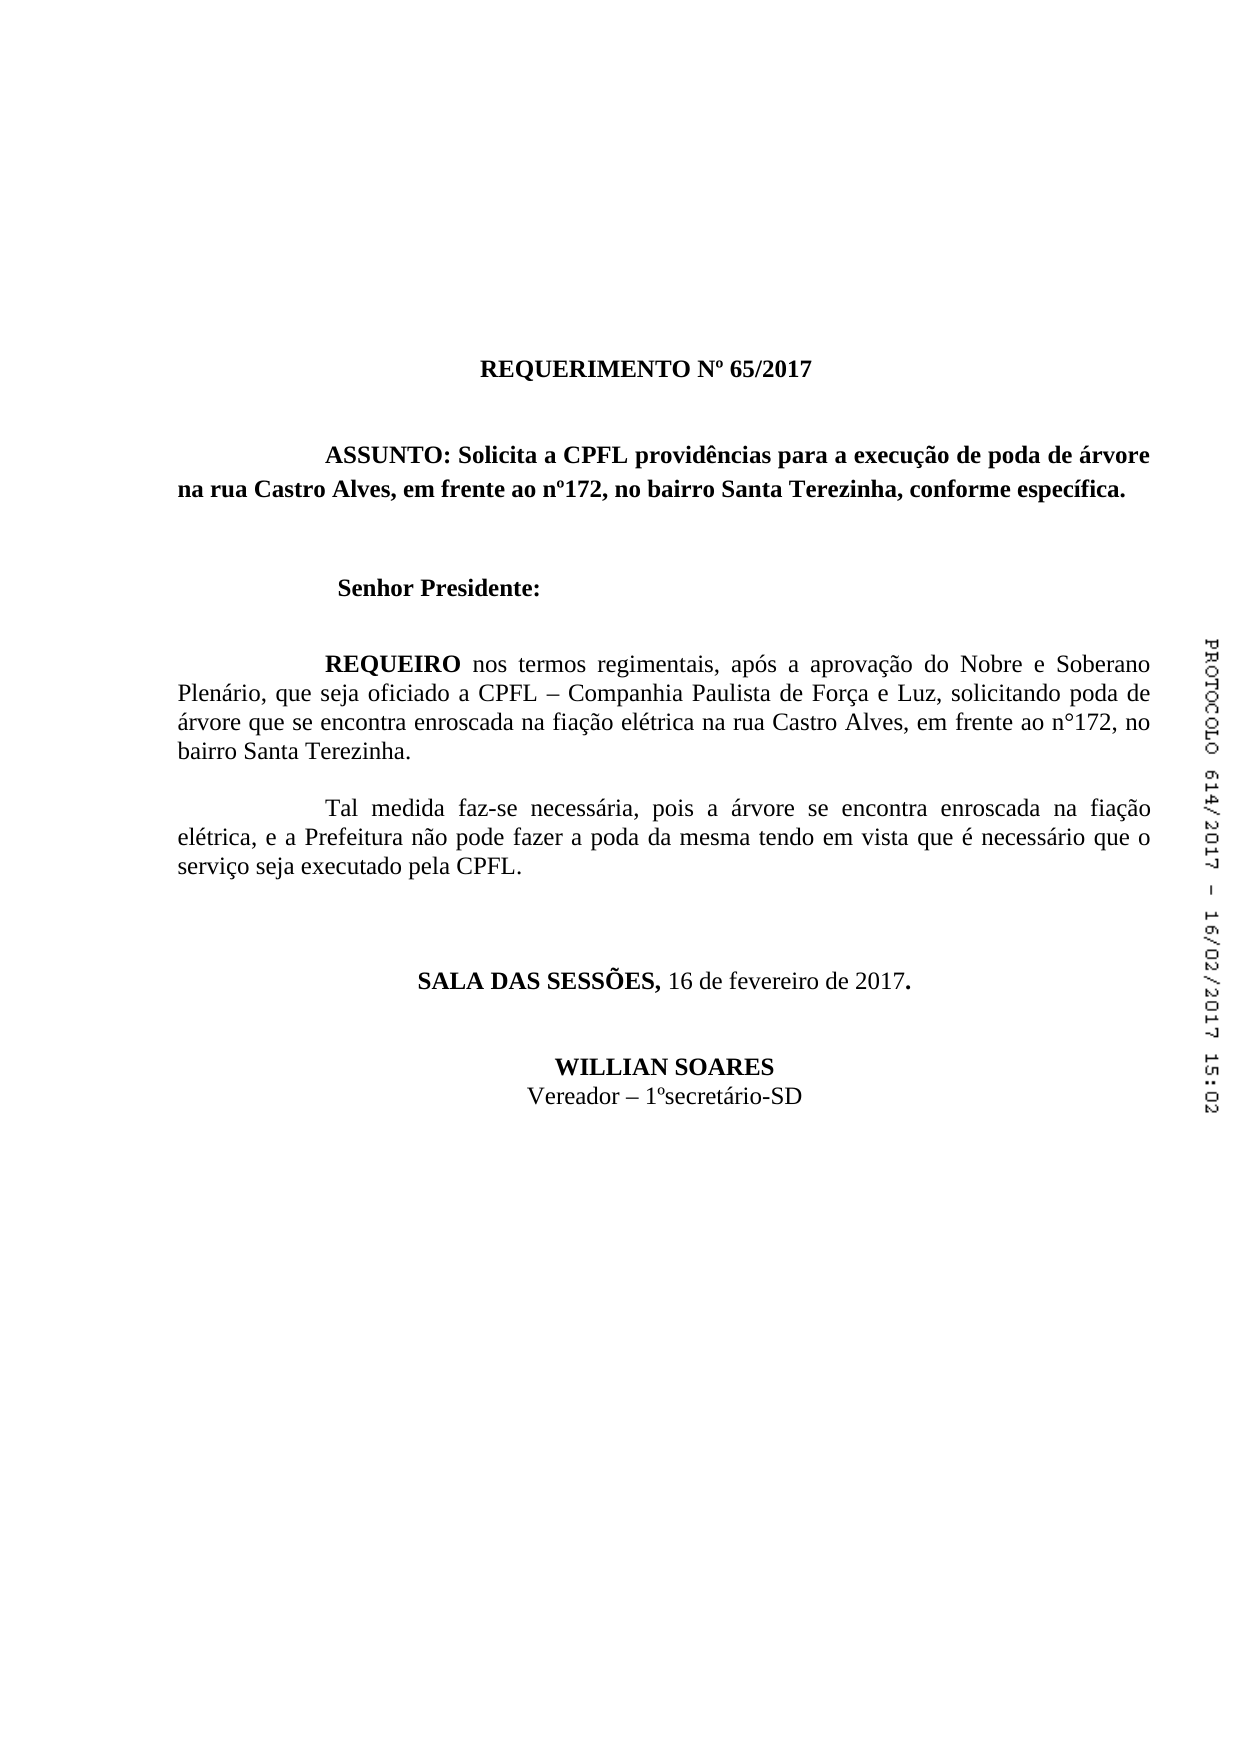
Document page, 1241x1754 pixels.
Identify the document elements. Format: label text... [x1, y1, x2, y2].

text ASSUNTO: Solicita a CPFL providências para a execução de poda de árvore na rua Castro Alves, em frente ao nº172, no bairro Santa Terezinha, conforme específica. [177, 441, 1152, 502]
text WILLIAN SOARES [177, 1052, 1152, 1081]
picture [1177, 635, 1241, 1119]
text SALA DAS SESSÕES, 16 de fevereiro de 2017. [177, 966, 1152, 994]
text Senhor Presidente: [325, 573, 1152, 601]
text REQUEIRO nos termos regimentais, após a aprovação do Nobre e Soberano Plenário, que seja oficiado a CPFL – Companhia Paulista de Força e Luz, solicitando poda de árvore que se encontra enroscada na fiação elétrica na rua Castro Alves, em frente ao n°172, no bairro Santa Terezinha. [177, 649, 1152, 764]
text Tal medida faz-se necessária, pois a árvore se encontra enroscada na fiação elétrica, e a Prefeitura não pode fazer a poda da mesma tendo em vista que é necessário que o serviço seja executado pela CPFL. [177, 793, 1152, 879]
text Vereador – 1ºsecretário-SD [177, 1081, 1152, 1109]
text REQUERIMENTO Nº 65/2017 [177, 354, 1152, 383]
